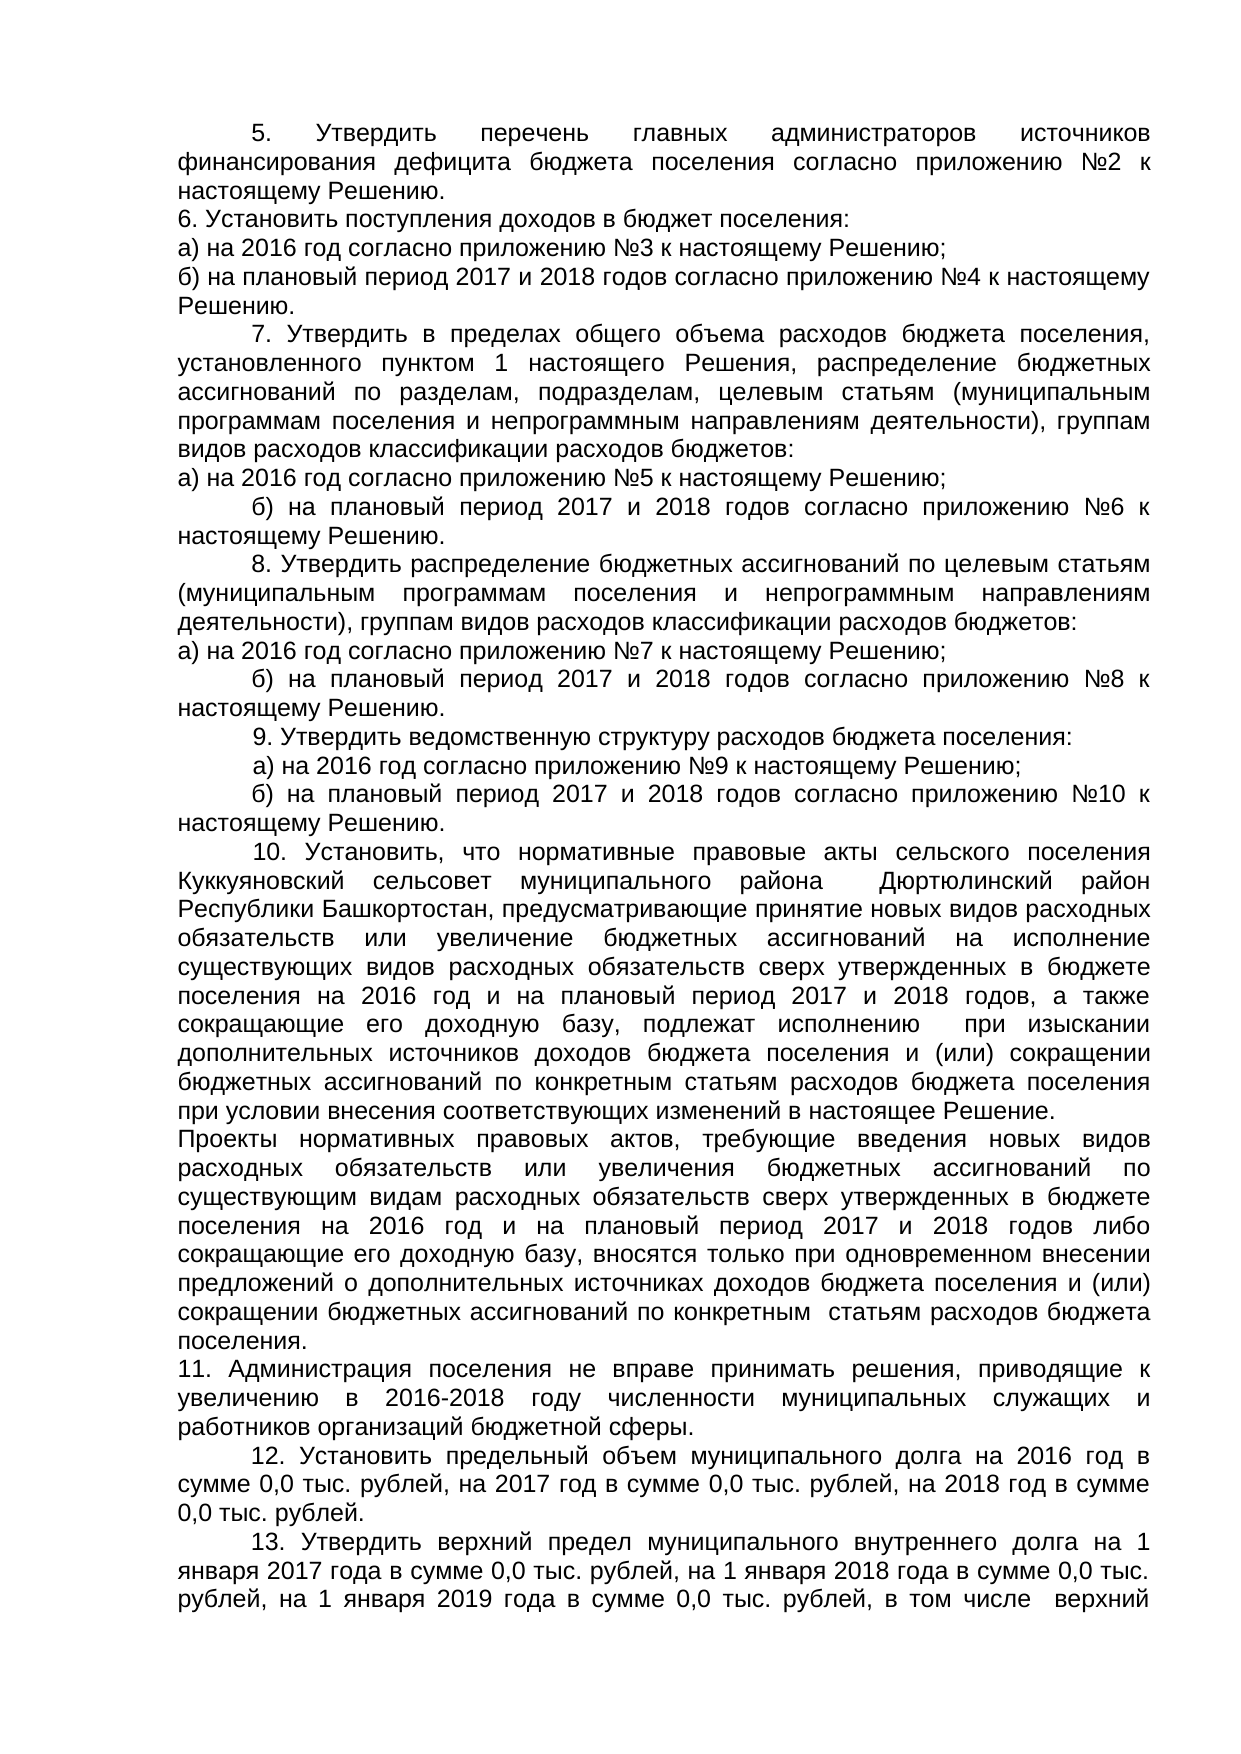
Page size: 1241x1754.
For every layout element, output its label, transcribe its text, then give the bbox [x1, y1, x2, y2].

text 10. Установить, что нормативные правовые акты сельского поселения Куккуяновский сельсовет муниципального района Дюртюлинский район Республики Башкортостан, предусматривающие принятие новых видов расходных обязательств или увеличение бюджетных ассигнований на исполнение существующих видов расходных обязательств сверх утвержденных в бюджете поселения на 2016 год и на плановый период 2017 и 2018 годов, а также сокращающие его доходную базу, подлежат исполнению при изыскании дополнительных источников доходов бюджета поселения и (или) сокращении бюджетных ассигнований по конкретным статьям расходов бюджета поселения при условии внесения соответствующих изменений в настоящее Решение. [177, 837, 1152, 1124]
text 5. Утвердить перечень главных администраторов источников финансирования дефицита бюджета поселения согласно приложению №2 к настоящему Решению. [177, 118, 1152, 204]
text б) на плановый период 2017 и 2018 годов согласно приложению №4 к настоящему Решению. [177, 262, 1152, 319]
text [177, 1527, 1152, 1613]
text 8. Утвердить распределение бюджетных ассигнований по целевым статьям (муниципальным программам поселения и непрограммным направлениям деятельности), группам видов расходов классификации расходов бюджетов: [177, 549, 1152, 636]
text 7. Утвердить в пределах общего объема расходов бюджета поселения, установленного пунктом 1 настоящего Решения, распределение бюджетных ассигнований по разделам, подразделам, целевым статьям (муниципальным программам поселения и непрограммным направлениям деятельности), группам видов расходов классификации расходов бюджетов: [177, 319, 1152, 463]
text Проекты нормативных правовых актов, требующие введения новых видов расходных обязательств или увеличения бюджетных ассигнований по существующим видам расходных обязательств сверх утвержденных в бюджете поселения на 2016 год и на плановый период 2017 и 2018 годов либо сокращающие его доходную базу, вносятся только при одновременном внесении предложений о дополнительных источниках доходов бюджета поселения и (или) сокращении бюджетных ассигнований по конкретным статьям расходов бюджета поселения. [177, 1124, 1152, 1354]
text б) на плановый период 2017 и 2018 годов согласно приложению №6 к настоящему Решению. [177, 492, 1152, 549]
text а) на 2016 год согласно приложению №7 к настоящему Решению; [177, 636, 1152, 664]
text б) на плановый период 2017 и 2018 годов согласно приложению №8 к настоящему Решению. [177, 664, 1152, 722]
text 9. Утвердить ведомственную структуру расходов бюджета поселения: [177, 722, 1152, 751]
text 12. Установить предельный объем муниципального долга на 2016 год в сумме 0,0 тыс. рублей, на 2017 год в сумме 0,0 тыс. рублей, на 2018 год в сумме 0,0 тыс. рублей. [177, 1441, 1152, 1527]
text а) на 2016 год согласно приложению №3 к настоящему Решению; [177, 233, 1152, 262]
text 6. Установить поступления доходов в бюджет поселения: [177, 204, 1152, 233]
text а) на 2016 год согласно приложению №5 к настоящему Решению; [177, 463, 1152, 492]
text 11. Администрация поселения не вправе принимать решения, приводящие к увеличению в 2016-2018 году численности муниципальных служащих и работников организаций бюджетной сферы. [177, 1354, 1152, 1441]
text б) на плановый период 2017 и 2018 годов согласно приложению №10 к настоящему Решению. [177, 779, 1152, 837]
text а) на 2016 год согласно приложению №9 к настоящему Решению; [177, 751, 1152, 779]
